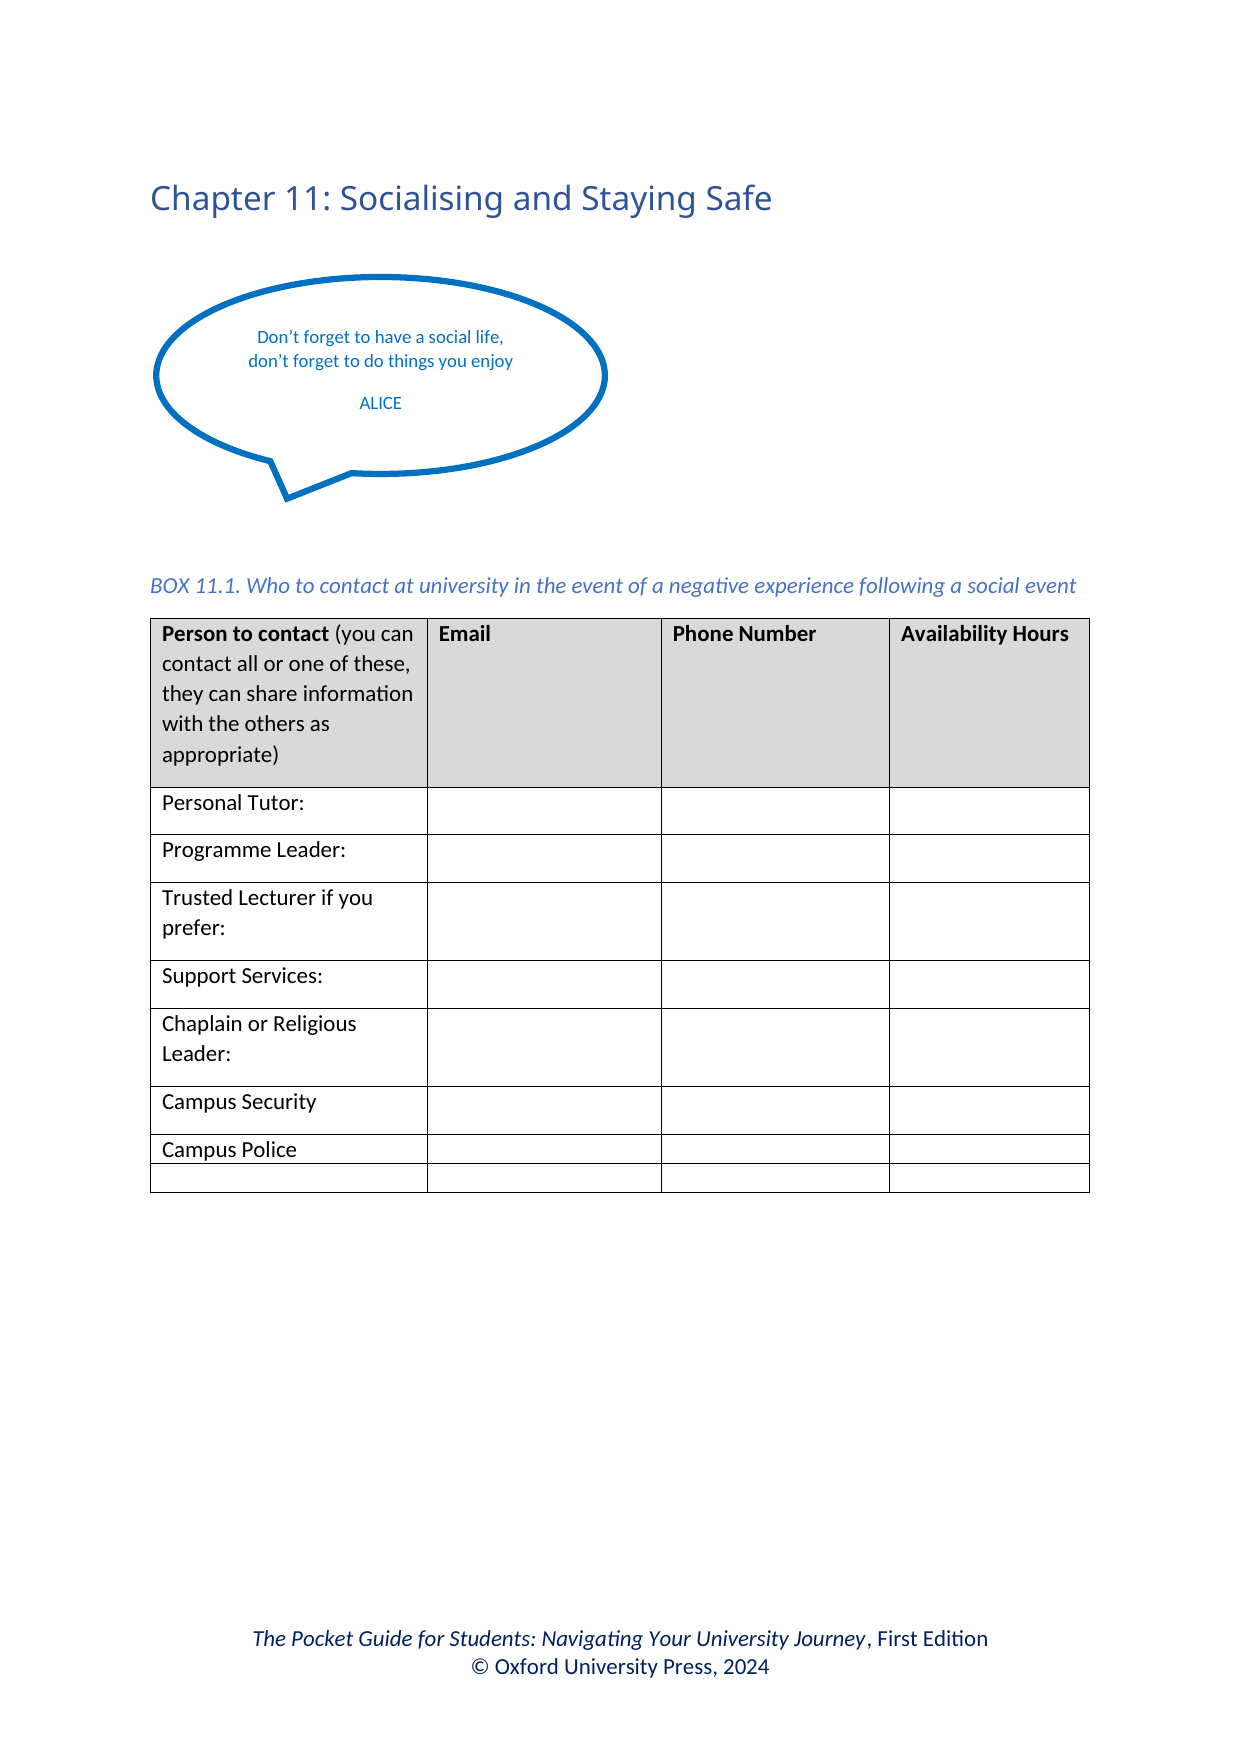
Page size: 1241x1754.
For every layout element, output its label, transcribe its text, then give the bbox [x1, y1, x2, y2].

table_cell [428, 961, 661, 1008]
text BOX 11.1. Who to contact at university in the event of a negative experience following a social event [150, 571, 1090, 599]
table_cell [428, 788, 661, 834]
table_cell Support Services: [151, 961, 427, 1008]
table_cell [890, 1135, 1089, 1163]
table_cell Trusted Lecturer if you prefer: [151, 883, 427, 960]
table_cell [428, 1135, 661, 1163]
table_cell [428, 1087, 661, 1134]
table_cell Programme Leader: [151, 835, 427, 882]
table_cell [662, 961, 889, 1008]
table_header Phone Number [662, 619, 889, 787]
table_cell [890, 961, 1089, 1008]
table_header Person to contact (you can contact all or one of these, they can share information with the others as appropriate) [151, 619, 427, 787]
table_cell [428, 883, 661, 960]
table_cell [662, 1164, 889, 1192]
table_cell [662, 883, 889, 960]
table_cell [890, 835, 1089, 882]
table_cell [662, 1087, 889, 1134]
table_header Email [428, 619, 661, 787]
table_cell [890, 788, 1089, 834]
table_cell [428, 1009, 661, 1086]
table_cell Campus Police [151, 1135, 427, 1163]
table_cell Personal Tutor: [151, 788, 427, 834]
table_cell [890, 1087, 1089, 1134]
table_cell [428, 1164, 661, 1192]
table_cell [890, 1009, 1089, 1086]
subtitle Chapter 11: Socialising and Staying Safe [150, 175, 1090, 220]
table_cell [662, 788, 889, 834]
table_cell [662, 835, 889, 882]
table_cell Chaplain or Religious Leader: [151, 1009, 427, 1086]
table_cell [662, 1135, 889, 1163]
table_cell [662, 1009, 889, 1086]
table_cell [890, 1164, 1089, 1192]
table_cell Campus Security [151, 1087, 427, 1134]
table_cell [428, 835, 661, 882]
table_header Availability Hours [890, 619, 1089, 787]
table_cell [151, 1164, 427, 1192]
table_cell [890, 883, 1089, 960]
